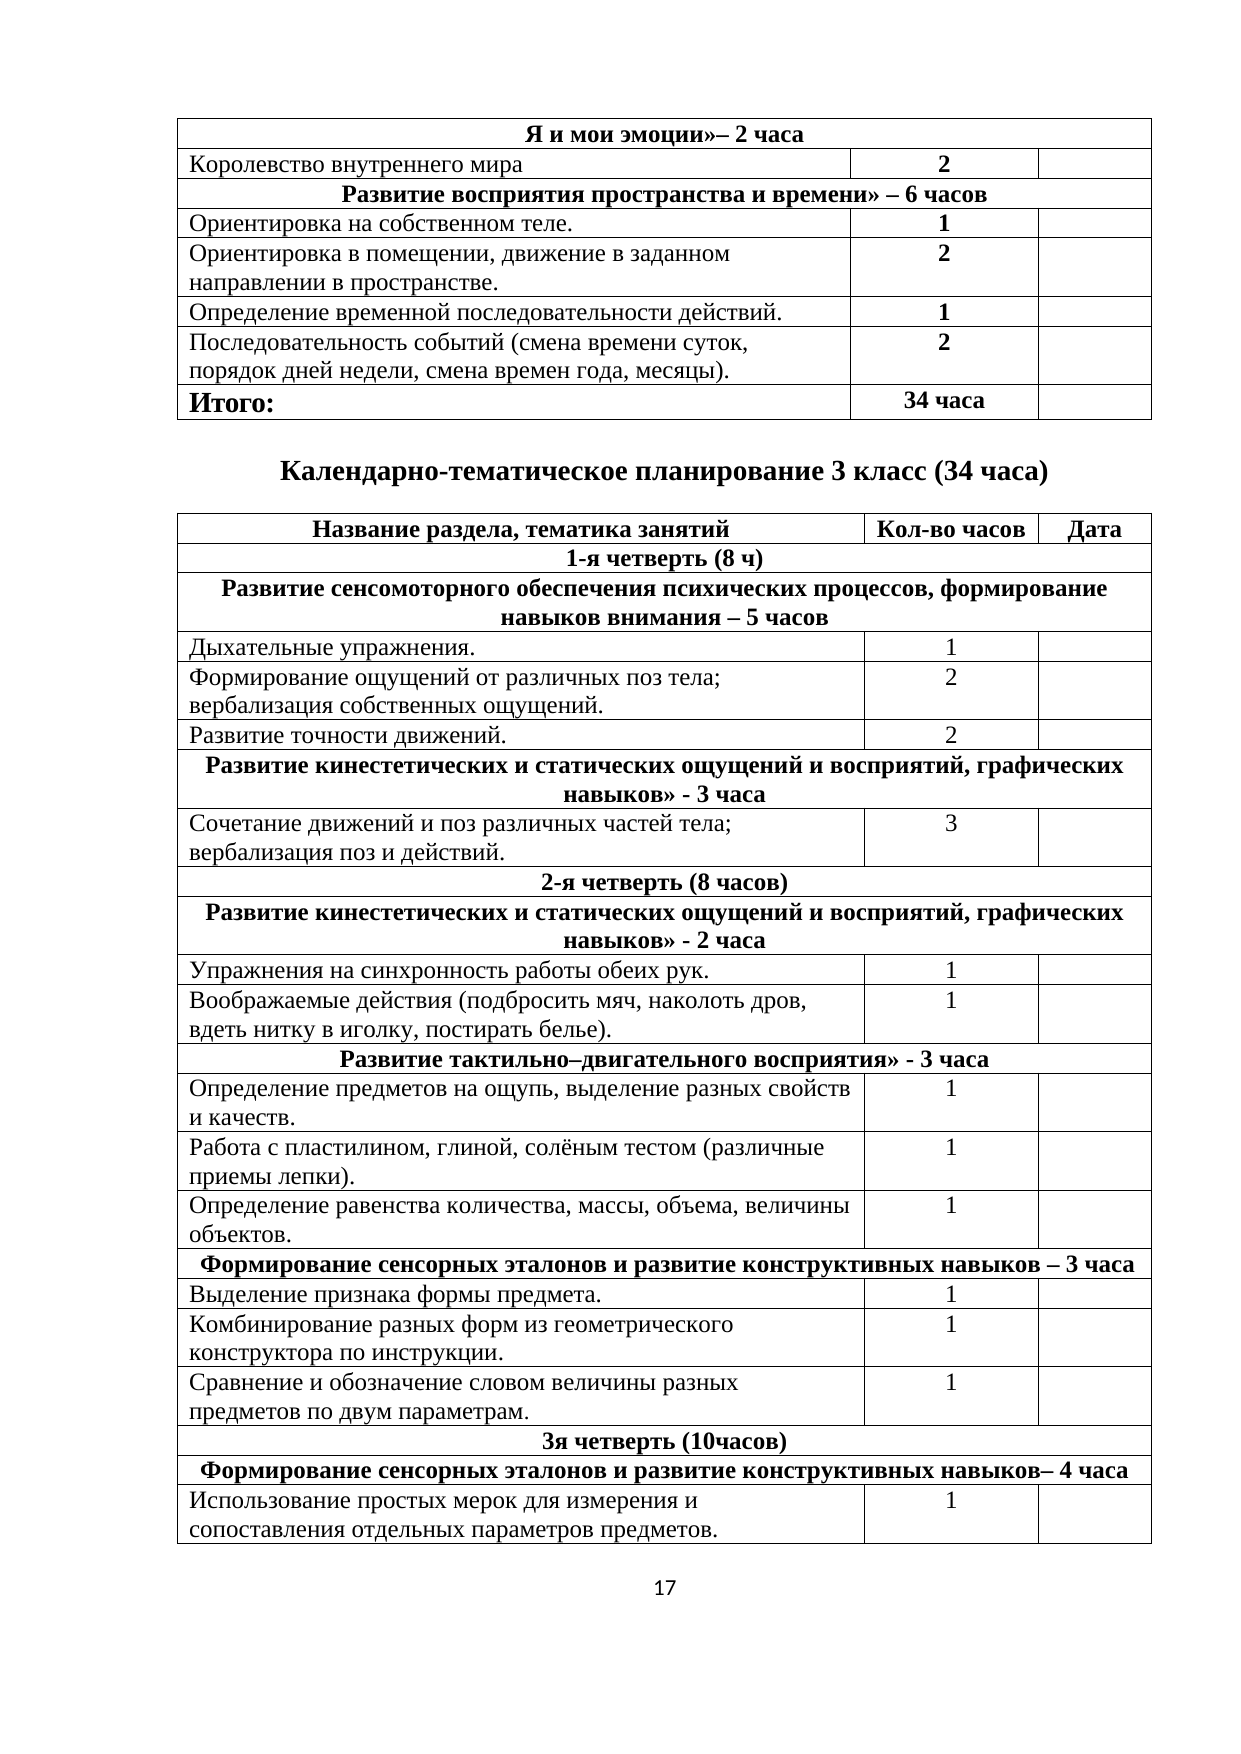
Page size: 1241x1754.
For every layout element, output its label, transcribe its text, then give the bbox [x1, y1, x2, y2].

table_cell Я и мои эмоции»– 2 часа [178, 119, 1151, 148]
table_cell [1039, 1191, 1151, 1248]
table_cell 3 [865, 809, 1038, 866]
table_cell Воображаемые действия (подбросить мяч, наколоть дров, вдеть нитку в иголку, постирать белье). [178, 985, 864, 1043]
table_cell 1 [865, 632, 1038, 661]
table_cell 1 [851, 209, 1038, 237]
table_cell 1 [865, 1191, 1038, 1248]
table_cell 34 часа [851, 385, 1038, 419]
table_cell [1039, 149, 1151, 178]
table_cell Развитие сенсомоторного обеспечения психических процессов, формирование навыков внимания – 5 часов [178, 573, 1151, 631]
table_cell Выделение признака формы предмета. [178, 1279, 864, 1308]
table_header Название раздела, тематика занятий [178, 514, 864, 542]
table_cell [1039, 720, 1151, 749]
table_cell Развитие точности движений. [178, 720, 864, 749]
table_header Дата [1039, 514, 1151, 542]
table_cell Развитие кинестетических и статических ощущений и восприятий, графических навыков» - 2 часа [178, 897, 1151, 954]
table_cell Комбинирование разных форм из геометрического конструктора по инструкции. [178, 1309, 864, 1366]
table_cell Королевство внутреннего мира [178, 149, 850, 178]
table_cell [1039, 955, 1151, 984]
table_cell 1 [865, 1132, 1038, 1189]
table_cell Сочетание движений и поз различных частей тела; вербализация поз и действий. [178, 809, 864, 866]
table_cell Последовательность событий (смена времени суток, порядок дней недели, смена времен года, месяцы). [178, 327, 850, 384]
table_cell 2 [865, 662, 1038, 719]
table_cell 1 [865, 1367, 1038, 1425]
table_cell Итого: [178, 385, 850, 419]
table_cell [1039, 985, 1151, 1043]
table_cell [1039, 1074, 1151, 1131]
table_cell Сравнение и обозначение словом величины разных предметов по двум параметрам. [178, 1367, 864, 1425]
table_cell 2 [851, 327, 1038, 384]
table_cell Работа с пластилином, глиной, солёным тестом (различные приемы лепки). [178, 1132, 864, 1189]
table_cell Определение предметов на ощупь, выделение разных свойств и качеств. [178, 1074, 864, 1131]
table_cell 1 [865, 1279, 1038, 1308]
table_cell Определение временной последовательности действий. [178, 297, 850, 326]
text Календарно-тематическое планирование 3 класс (34 часа) [177, 453, 1152, 487]
table_cell 2 [851, 238, 1038, 296]
table_cell [1039, 1485, 1151, 1543]
table_cell [1039, 1309, 1151, 1366]
table_cell Использование простых мерок для измерения и сопоставления отдельных параметров предметов. [178, 1485, 864, 1543]
table_cell 2-я четверть (8 часов) [178, 867, 1151, 896]
table_cell Формирование ощущений от различных поз тела; вербализация собственных ощущений. [178, 662, 864, 719]
table_cell [1039, 662, 1151, 719]
table_header Кол-во часов [865, 514, 1038, 542]
table_cell [1039, 297, 1151, 326]
table_cell Развитие тактильно–двигательного восприятия» - 3 часа [178, 1044, 1151, 1072]
table_cell Упражнения на синхронность работы обеих рук. [178, 955, 864, 984]
table_cell 1 [865, 985, 1038, 1043]
table_cell 1 [865, 1309, 1038, 1366]
table_cell 2 [851, 149, 1038, 178]
table_cell Формирование сенсорных эталонов и развитие конструктивных навыков – 3 часа [178, 1249, 1151, 1278]
table_cell [1039, 238, 1151, 296]
table_cell Определение равенства количества, массы, объема, величины объектов. [178, 1191, 864, 1248]
table_cell 1-я четверть (8 ч) [178, 544, 1151, 572]
table_cell [1039, 1132, 1151, 1189]
table_cell Ориентировка в помещении, движение в заданном направлении в пространстве. [178, 238, 850, 296]
table_cell Дыхательные упражнения. [178, 632, 864, 661]
table_cell 1 [865, 955, 1038, 984]
table_cell Формирование сенсорных эталонов и развитие конструктивных навыков– 4 часа [178, 1456, 1151, 1484]
table_cell 1 [851, 297, 1038, 326]
table_cell 1 [865, 1074, 1038, 1131]
table_cell 1 [865, 1485, 1038, 1543]
table_cell [1039, 327, 1151, 384]
table_cell Ориентировка на собственном теле. [178, 209, 850, 237]
table_cell [1039, 632, 1151, 661]
table_cell [1039, 809, 1151, 866]
table_cell Развитие восприятия пространства и времени» – 6 часов [178, 179, 1151, 207]
table_cell [1039, 209, 1151, 237]
table_cell [1039, 1367, 1151, 1425]
table_cell Развитие кинестетических и статических ощущений и восприятий, графических навыков» - 3 часа [178, 750, 1151, 807]
table_cell 3я четверть (10часов) [178, 1426, 1151, 1454]
table_cell [1039, 1279, 1151, 1308]
table_cell 2 [865, 720, 1038, 749]
table_cell [1039, 385, 1151, 419]
